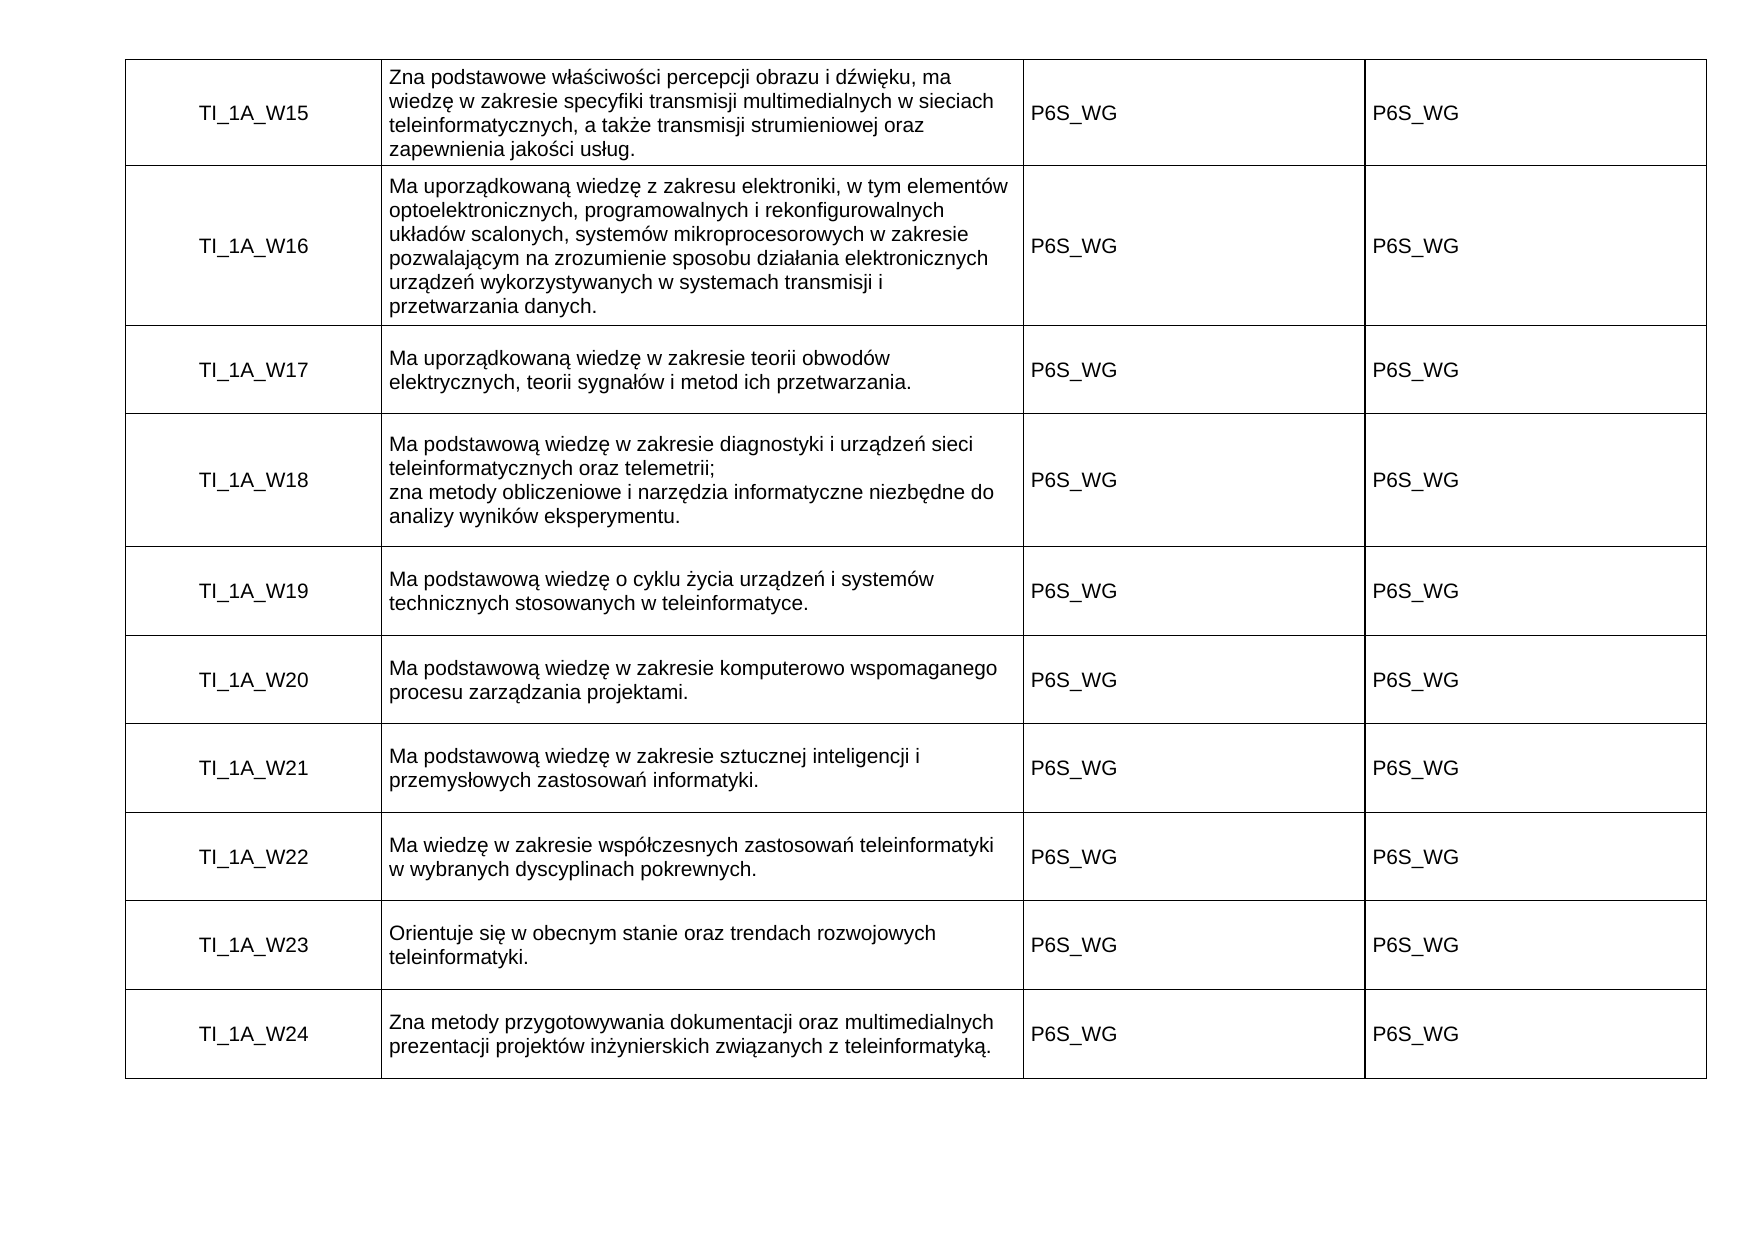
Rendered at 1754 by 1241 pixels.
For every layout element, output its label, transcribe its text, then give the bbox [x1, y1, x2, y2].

table_cell P6S_WG [1366, 326, 1706, 413]
table_cell P6S_WG [1366, 60, 1706, 165]
table_cell P6S_WG [1366, 414, 1706, 546]
table_cell Ma podstawową wiedzę w zakresie diagnostyki i urządzeń sieci teleinformatycznych oraz telemetrii; zna metody obliczeniowe i narzędzia informatyczne niezbędne do analizy wyników eksperymentu. [382, 414, 1023, 546]
table_cell TI_1A_W23 [126, 901, 381, 989]
table_cell P6S_WG [1366, 813, 1706, 900]
table_cell P6S_WG [1366, 990, 1706, 1077]
table_cell Ma uporządkowaną wiedzę w zakresie teorii obwodów elektrycznych, teorii sygnałów i metod ich przetwarzania. [382, 326, 1023, 413]
table_cell P6S_WG [1366, 547, 1706, 635]
table_cell P6S_WG [1366, 636, 1706, 723]
table_cell P6S_WG [1024, 724, 1364, 812]
table_cell Orientuje się w obecnym stanie oraz trendach rozwojowych teleinformatyki. [382, 901, 1023, 989]
table_cell P6S_WG [1366, 166, 1706, 325]
table_cell P6S_WG [1024, 813, 1364, 900]
table_cell TI_1A_W15 [126, 60, 381, 165]
table_cell P6S_WG [1024, 990, 1364, 1077]
table_cell TI_1A_W21 [126, 724, 381, 812]
table_cell P6S_WG [1366, 724, 1706, 812]
table_cell Zna metody przygotowywania dokumentacji oraz multimedialnych prezentacji projektów inżynierskich związanych z teleinformatyką. [382, 990, 1023, 1077]
table_cell P6S_WG [1366, 901, 1706, 989]
table_cell Ma uporządkowaną wiedzę z zakresu elektroniki, w tym elementów optoelektronicznych, programowalnych i rekonfigurowalnych układów scalonych, systemów mikroprocesorowych w zakresie pozwalającym na zrozumienie sposobu działania elektronicznych urządzeń wykorzystywanych w systemach transmisji i przetwarzania danych. [382, 166, 1023, 325]
table_cell TI_1A_W24 [126, 990, 381, 1077]
table_cell Ma wiedzę w zakresie współczesnych zastosowań teleinformatyki w wybranych dyscyplinach pokrewnych. [382, 813, 1023, 900]
table_cell P6S_WG [1024, 547, 1364, 635]
table_cell TI_1A_W18 [126, 414, 381, 546]
table_cell P6S_WG [1024, 901, 1364, 989]
table_cell P6S_WG [1024, 60, 1364, 165]
table_cell P6S_WG [1024, 636, 1364, 723]
table_cell Ma podstawową wiedzę w zakresie komputerowo wspomaganego procesu zarządzania projektami. [382, 636, 1023, 723]
table_cell TI_1A_W20 [126, 636, 381, 723]
table_cell TI_1A_W19 [126, 547, 381, 635]
table_cell P6S_WG [1024, 414, 1364, 546]
table_cell Zna podstawowe właściwości percepcji obrazu i dźwięku, ma wiedzę w zakresie specyfiki transmisji multimedialnych w sieciach teleinformatycznych, a także transmisji strumieniowej oraz zapewnienia jakości usług. [382, 60, 1023, 165]
table_cell P6S_WG [1024, 166, 1364, 325]
table_cell Ma podstawową wiedzę o cyklu życia urządzeń i systemów technicznych stosowanych w teleinformatyce. [382, 547, 1023, 635]
table_cell Ma podstawową wiedzę w zakresie sztucznej inteligencji i przemysłowych zastosowań informatyki. [382, 724, 1023, 812]
table_cell TI_1A_W16 [126, 166, 381, 325]
table_cell TI_1A_W17 [126, 326, 381, 413]
table_cell TI_1A_W22 [126, 813, 381, 900]
table_cell P6S_WG [1024, 326, 1364, 413]
